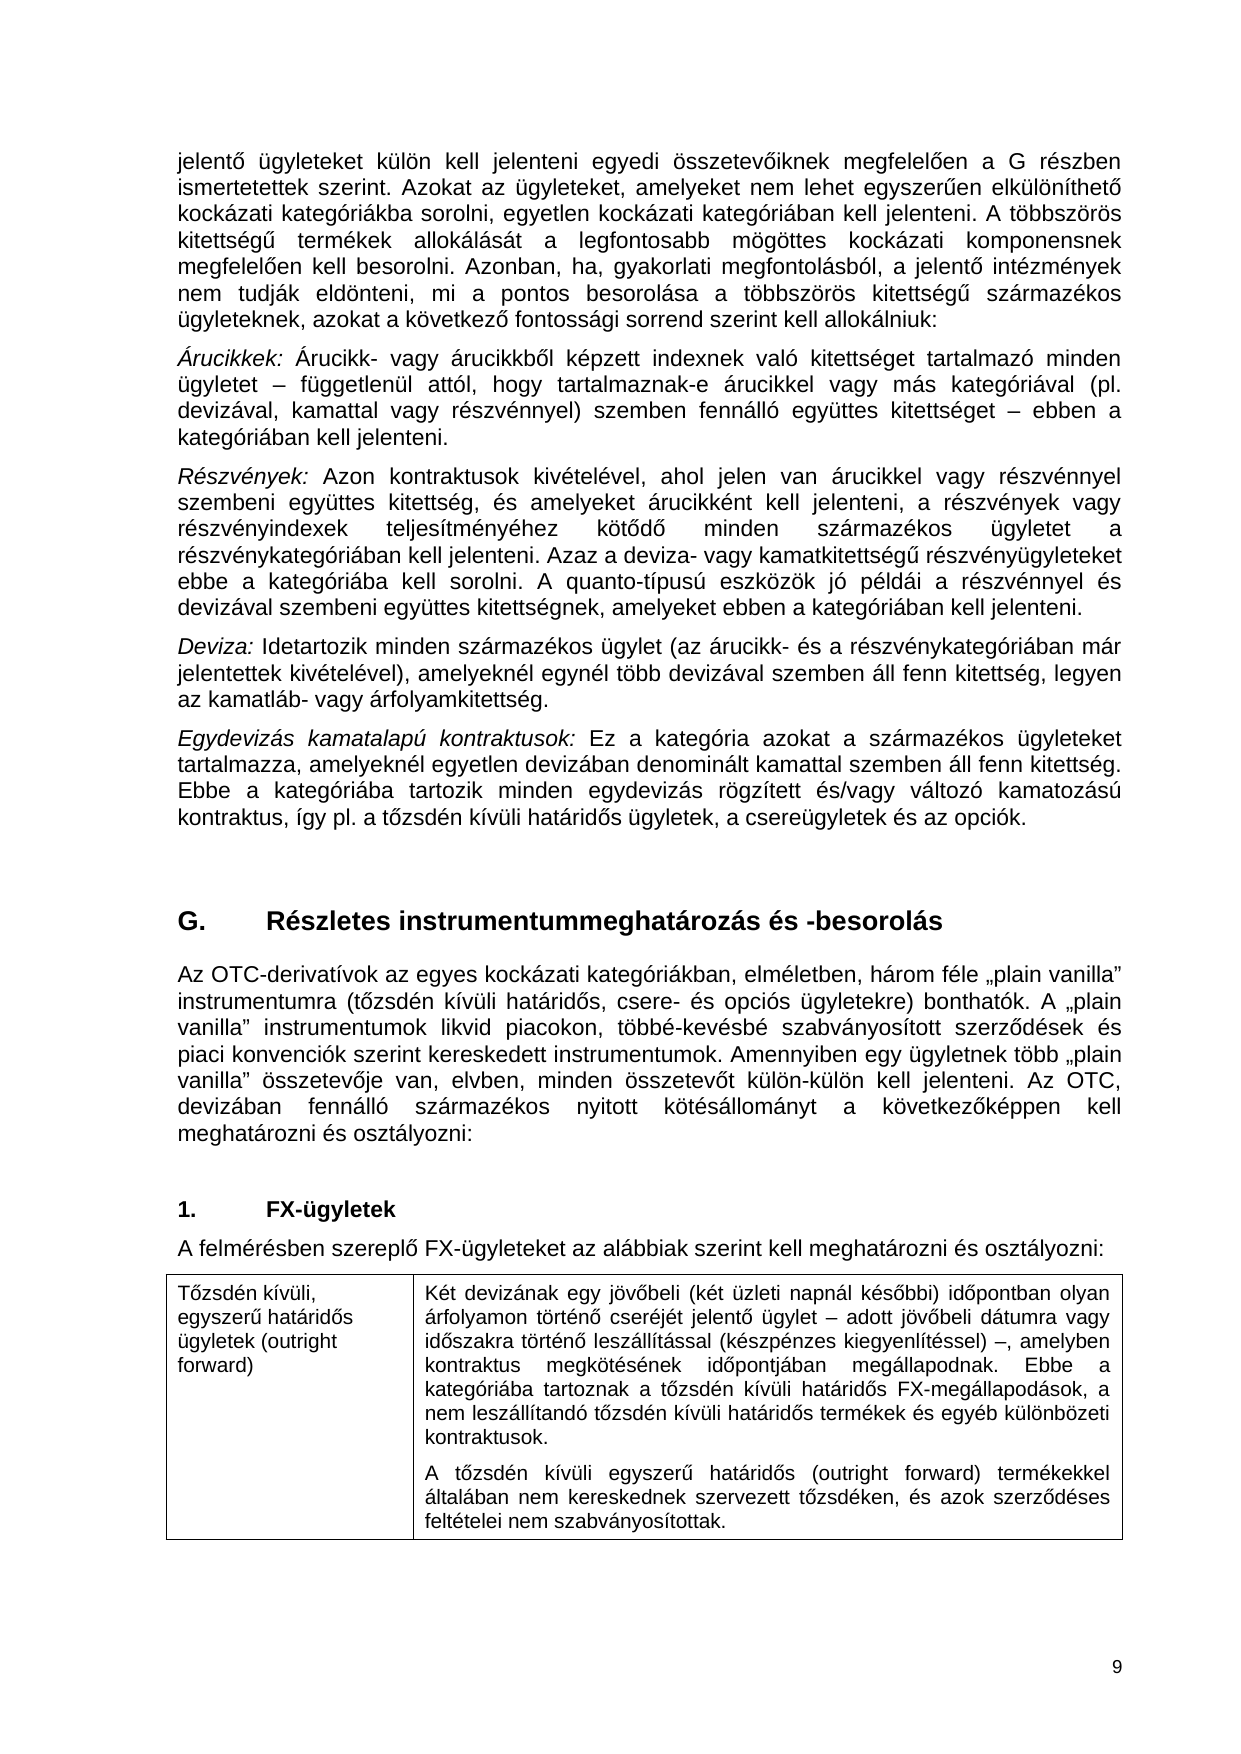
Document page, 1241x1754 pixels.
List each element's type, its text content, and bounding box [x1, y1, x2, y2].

subtitle G. Részletes instrumentummeghatározás és -besorolás [177, 905, 1122, 936]
subtitle 1. FX-ügyletek [177, 1196, 1122, 1222]
text Az OTC-derivatívok az egyes kockázati kategóriákban, elméletben, három féle „plain vanilla” instrumentumra (tőzsdén kívüli határidős, csere- és opciós ügyletekre) bonthatók. A „plain vanilla” instrumentumok likvid piacokon, többé-kevésbé szabványosított szerződések és piaci konvenciók szerint kereskedett instrumentumok. Amennyiben egy ügyletnek több „plain vanilla” összetevője van, elvben, minden összetevőt külön-külön kell jelenteni. Az OTC, devizában fennálló származékos nyitott kötésállományt a következőképpen kell meghatározni és osztályozni: [177, 961, 1122, 1146]
list A felmérésben szereplő FX-ügyleteket az alábbiak szerint kell meghatározni és osztályozni: [177, 1235, 1122, 1261]
text Egydevizás kamatalapú kontraktusok: Ez a kategória azokat a származékos ügyleteket tartalmazza, amelyeknél egyetlen devizában denominált kamattal szemben áll fenn kitettség. Ebbe a kategóriába tartozik minden egydevizás rögzített és/vagy változó kamatozású kontraktus, így pl. a tőzsdén kívüli határidős ügyletek, a csereügyletek és az opciók. [177, 725, 1122, 830]
text Részvények: Azon kontraktusok kivételével, ahol jelen van árucikkel vagy részvénnyel szembeni együttes kitettség, és amelyeket árucikként kell jelenteni, a részvények vagy részvényindexek teljesítményéhez kötődő minden származékos ügyletet a részvénykategóriában kell jelenteni. Azaz a deviza- vagy kamatkitettségű részvényügyleteket ebbe a kategóriába kell sorolni. A quanto-típusú eszközök jó példái a részvénnyel és devizával szembeni együttes kitettségnek, amelyeket ebben a kategóriában kell jelenteni. [177, 463, 1122, 621]
table_header Tőzsdén kívüli, egyszerű határidős ügyletek (outright forward) [167, 1275, 413, 1539]
text Árucikkek: Árucikk- vagy árucikkből képzett indexnek való kitettséget tartalmazó minden ügyletet – függetlenül attól, hogy tartalmaznak-e árucikkel vagy más kategóriával (pl. devizával, kamattal vagy részvénnyel) szemben fennálló együttes kitettséget – ebben a kategóriában kell jelenteni. [177, 345, 1122, 450]
table_header Két devizának egy jövőbeli (két üzleti napnál későbbi) időpontban olyan árfolyamon történő cseréjét jelentő ügylet – adott jövőbeli dátumra vagy időszakra történő leszállítással (készpénzes kiegyenlítéssel) –, amelyben kontraktus megkötésének időpontjában megállapodnak. Ebbe a kategóriába tartoznak a tőzsdén kívüli határidős FX-megállapodások, a nem leszállítandó tőzsdén kívüli határidős termékek és egyéb különbözeti kontraktusok. A tőzsdén kívüli egyszerű határidős (outright forward) termékekkel általában nem kereskednek szervezett tőzsdéken, és azok szerződéses feltételei nem szabványosítottak. [414, 1275, 1122, 1539]
text Deviza: Idetartozik minden származékos ügylet (az árucikk- és a részvénykategóriában már jelentettek kivételével), amelyeknél egynél több devizával szemben áll fenn kitettség, legyen az kamatláb- vagy árfolyamkitettség. [177, 633, 1122, 712]
